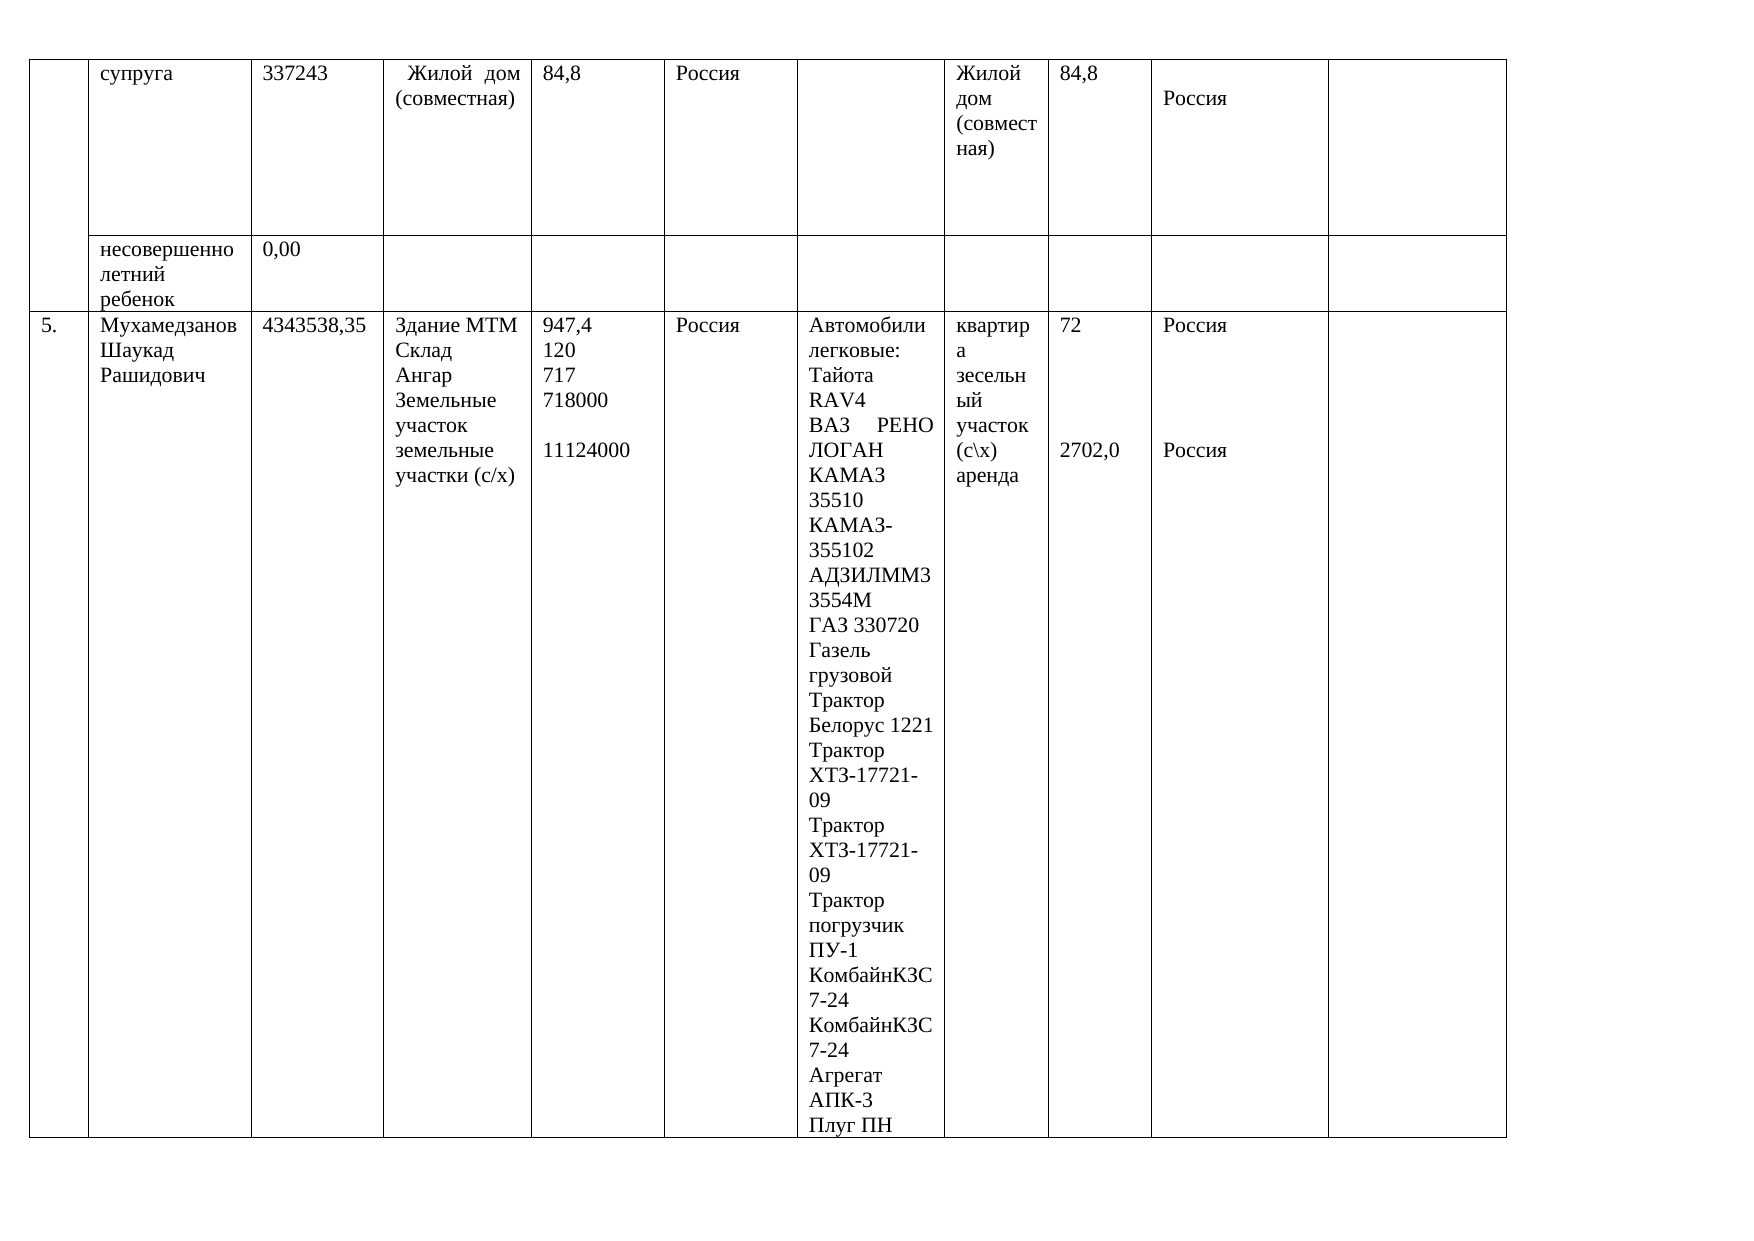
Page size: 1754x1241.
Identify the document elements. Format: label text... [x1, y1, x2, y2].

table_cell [532, 312, 664, 1137]
table_cell 5. [30, 312, 88, 1137]
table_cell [798, 312, 944, 1137]
table_cell [945, 236, 1048, 311]
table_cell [384, 312, 531, 1137]
table_cell [1329, 312, 1506, 1137]
table_cell 84,8 [1049, 60, 1151, 235]
table_cell 4343538,35 [252, 312, 383, 1137]
table_cell несовершеннолетний ребенок [89, 236, 251, 311]
table_cell Россия Россия [1152, 312, 1328, 1137]
table_cell [798, 236, 944, 311]
table_cell [798, 60, 944, 235]
table_cell Жилой дом (совместная) [384, 60, 531, 235]
table_cell 72 2702,0 [1049, 312, 1151, 1137]
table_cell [89, 312, 251, 1137]
table_cell 0,00 [252, 236, 383, 311]
table_cell [1152, 236, 1328, 311]
table_cell [1329, 236, 1506, 311]
table_cell 84,8 [532, 60, 664, 235]
table_cell Россия [665, 60, 797, 235]
table_cell [384, 236, 531, 311]
table_cell [1049, 236, 1151, 311]
table_cell Россия [1152, 60, 1328, 235]
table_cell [945, 312, 1048, 1137]
table_cell [1329, 60, 1506, 235]
table_cell [532, 236, 664, 311]
table_cell [665, 236, 797, 311]
table_cell 4. [30, 60, 88, 311]
table_cell Жилой дом (совместная) [945, 60, 1048, 235]
table_cell супруга [89, 60, 251, 235]
table_cell 337243 [252, 60, 383, 235]
table_cell Россия [665, 312, 797, 1137]
